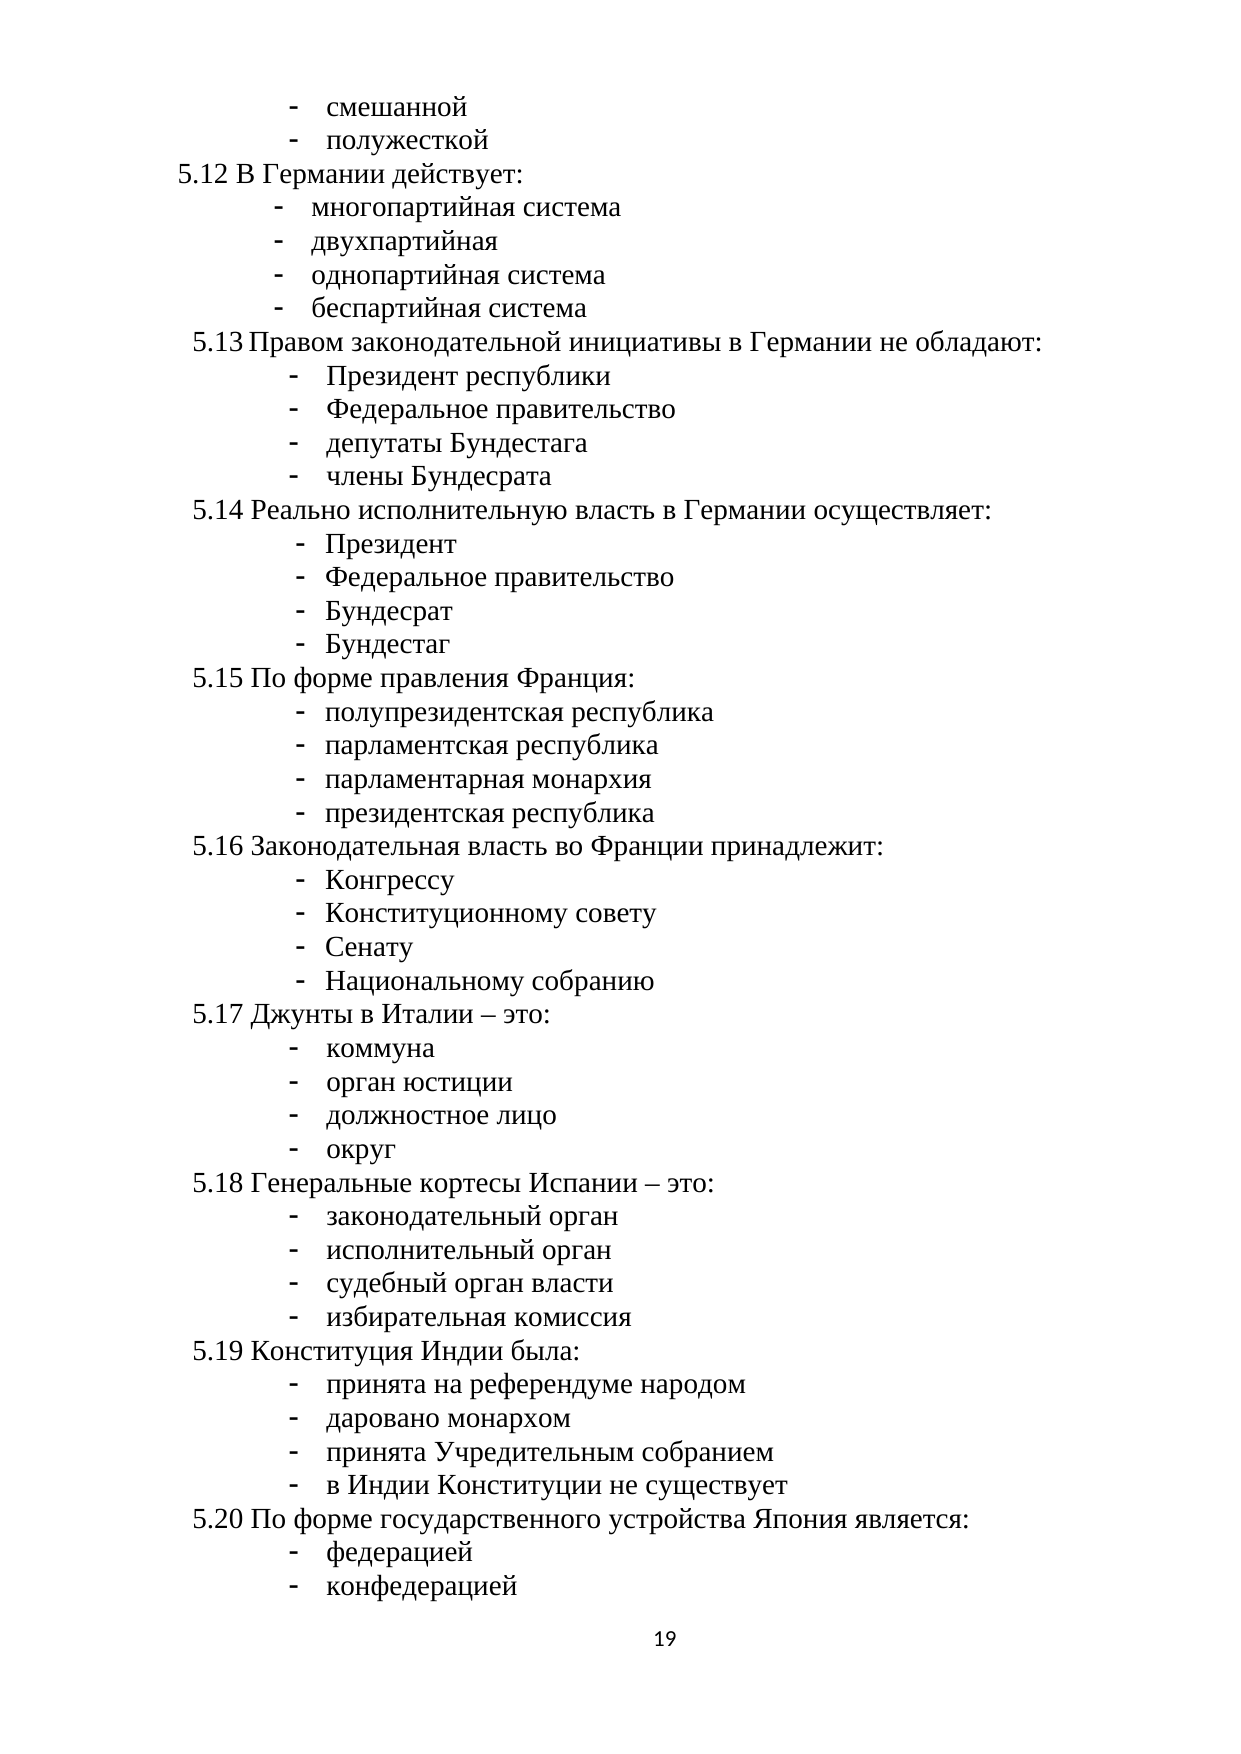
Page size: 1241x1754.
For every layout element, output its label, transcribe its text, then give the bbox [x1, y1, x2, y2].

list округ [288, 1131, 1152, 1165]
list Конституционному совету [295, 896, 1152, 929]
list законодательный орган [288, 1198, 1152, 1232]
text 5.15 По форме правления Франция: [192, 660, 1152, 694]
list депутаты Бундестага [289, 425, 1152, 458]
list судебный орган власти [288, 1266, 1152, 1299]
list орган юстиции [288, 1064, 1152, 1097]
list Президент [295, 526, 1152, 559]
list парламентская республика [295, 727, 1152, 761]
list президентская республика [295, 795, 1152, 828]
list смешанной [288, 89, 1152, 122]
text 5.12 В Германии действует: [177, 156, 1152, 189]
list Федеральное правительство [295, 559, 1152, 593]
text 5.16 Законодательная власть во Франции принадлежит: [192, 828, 1152, 862]
list члены Бундесрата [289, 458, 1152, 492]
list коммуна [288, 1030, 1152, 1064]
list принята Учредительным собранием [288, 1434, 1152, 1467]
list 5.17 Джунты в Италии – это: [192, 997, 1152, 1030]
list должностное лицо [288, 1097, 1152, 1131]
list Бундестаг [295, 627, 1152, 660]
text 5.20 По форме государственного устройства Япония является: [177, 1501, 1152, 1534]
list Бундесрат [295, 593, 1152, 627]
list многопартийная система [274, 189, 1152, 223]
text 5.13 Правом законодательной инициативы в Германии не обладают: [118, 324, 1152, 358]
list Президент республики [289, 358, 1152, 391]
list Федеральное правительство [289, 391, 1152, 425]
list однопартийная система [274, 257, 1152, 290]
list исполнительный орган [288, 1232, 1152, 1266]
list Конгрессу [295, 862, 1152, 896]
list конфедерацией [288, 1568, 1152, 1602]
list двухпартийная [274, 223, 1152, 257]
list парламентарная монархия [295, 761, 1152, 795]
list полужесткой [288, 122, 1152, 156]
list избирательная комиссия [288, 1299, 1152, 1333]
list полупрезидентская республика [295, 694, 1152, 727]
list даровано монархом [288, 1400, 1152, 1434]
list Сенату [295, 929, 1152, 963]
list федерацией [288, 1534, 1152, 1568]
list Национальному собранию [295, 963, 1152, 997]
list в Индии Конституции не существует [288, 1467, 1152, 1501]
list беспартийная система [274, 290, 1152, 324]
list 5.18 Генеральные кортесы Испании – это: [192, 1165, 1152, 1198]
list принята на референдуме народом [288, 1366, 1152, 1400]
text 5.14 Реально исполнительную власть в Германии осуществляет: [177, 492, 1152, 526]
list 5.19 Конституция Индии была: [192, 1333, 1152, 1366]
